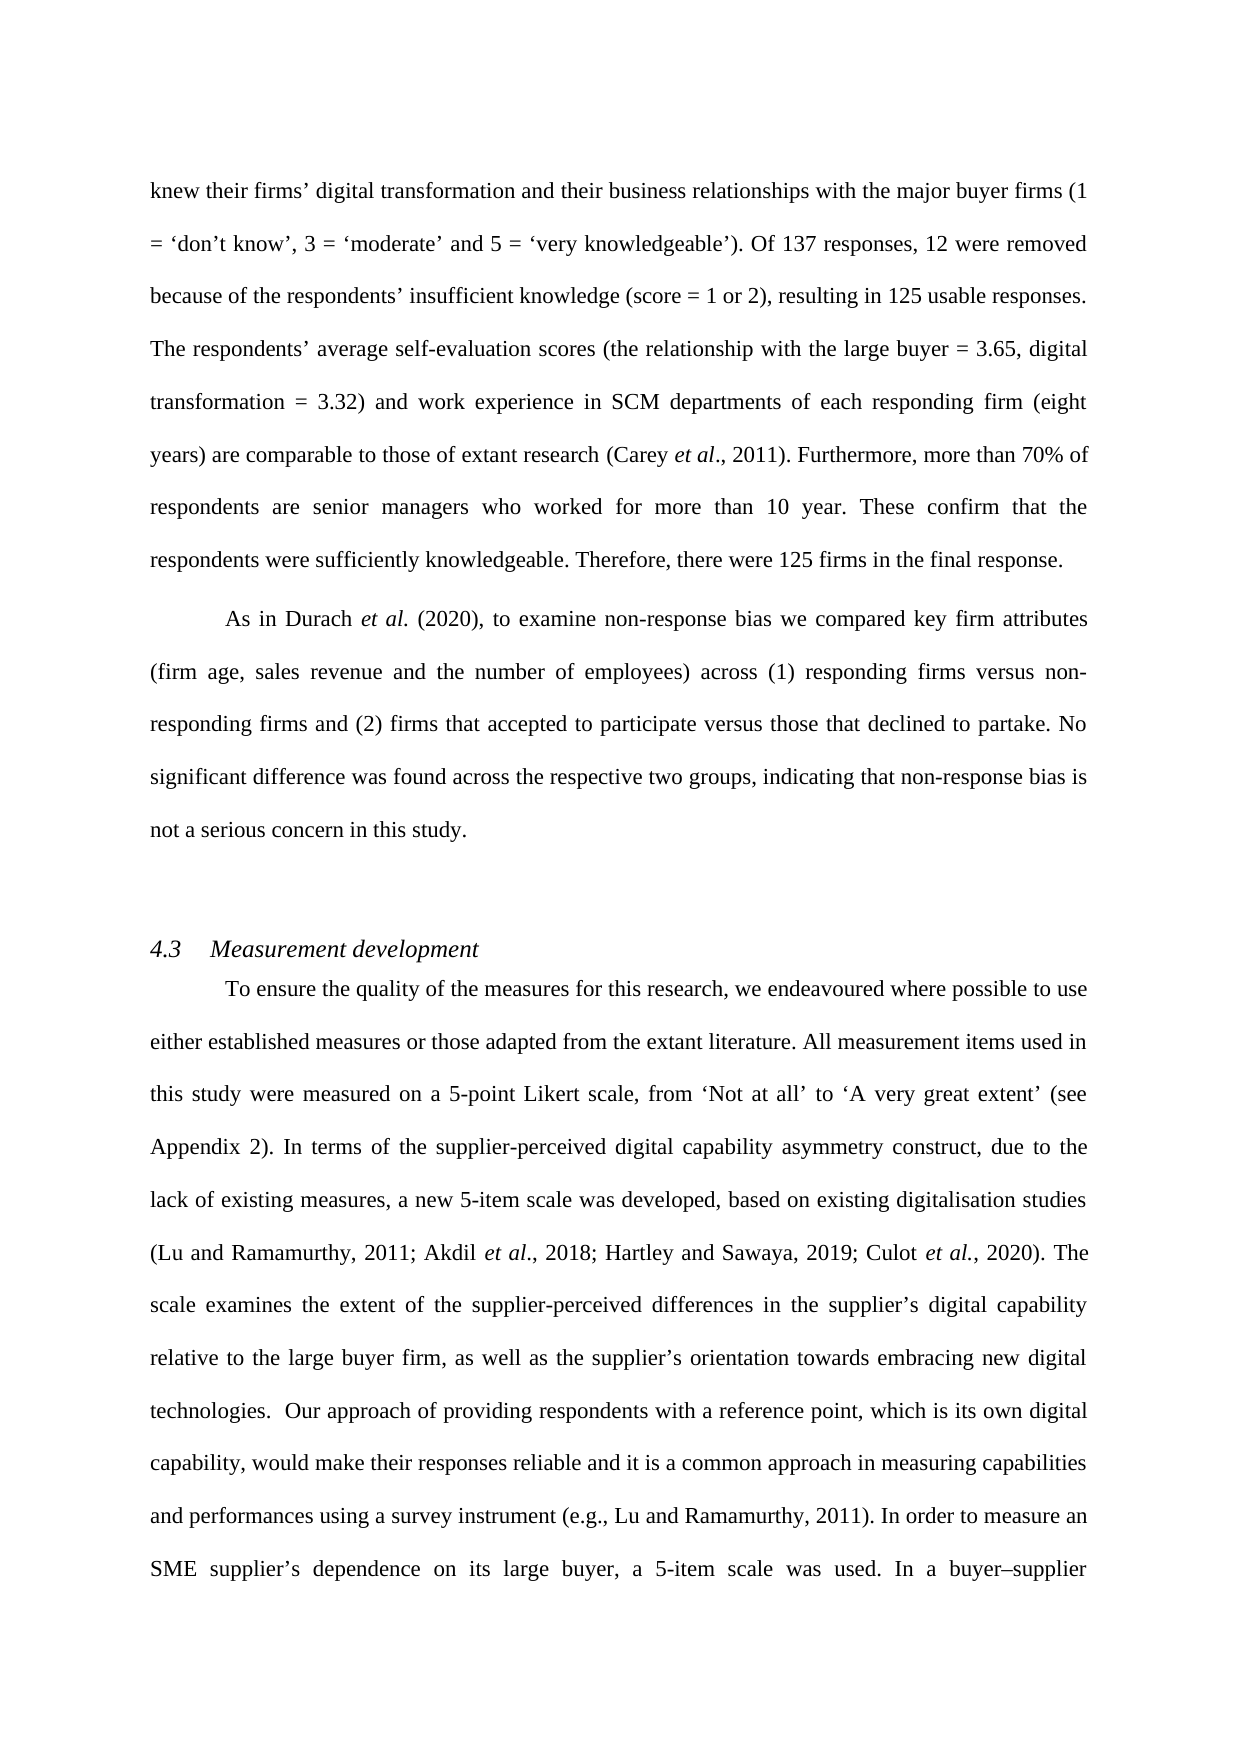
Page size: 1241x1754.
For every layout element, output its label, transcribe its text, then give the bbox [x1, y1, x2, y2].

text As in Durach et al. (2020), to examine non-response bias we compared key firm attributes (firm age, sales revenue and the number of employees) across (1) responding firms versus non-responding firms and (2) firms that accepted to participate versus those that declined to partake. No significant difference was found across the respective two groups, indicating that non-response bias is not a serious concern in this study. [150, 605, 1089, 842]
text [150, 177, 1089, 572]
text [150, 975, 1089, 1581]
subtitle Measurement development [150, 934, 1090, 963]
